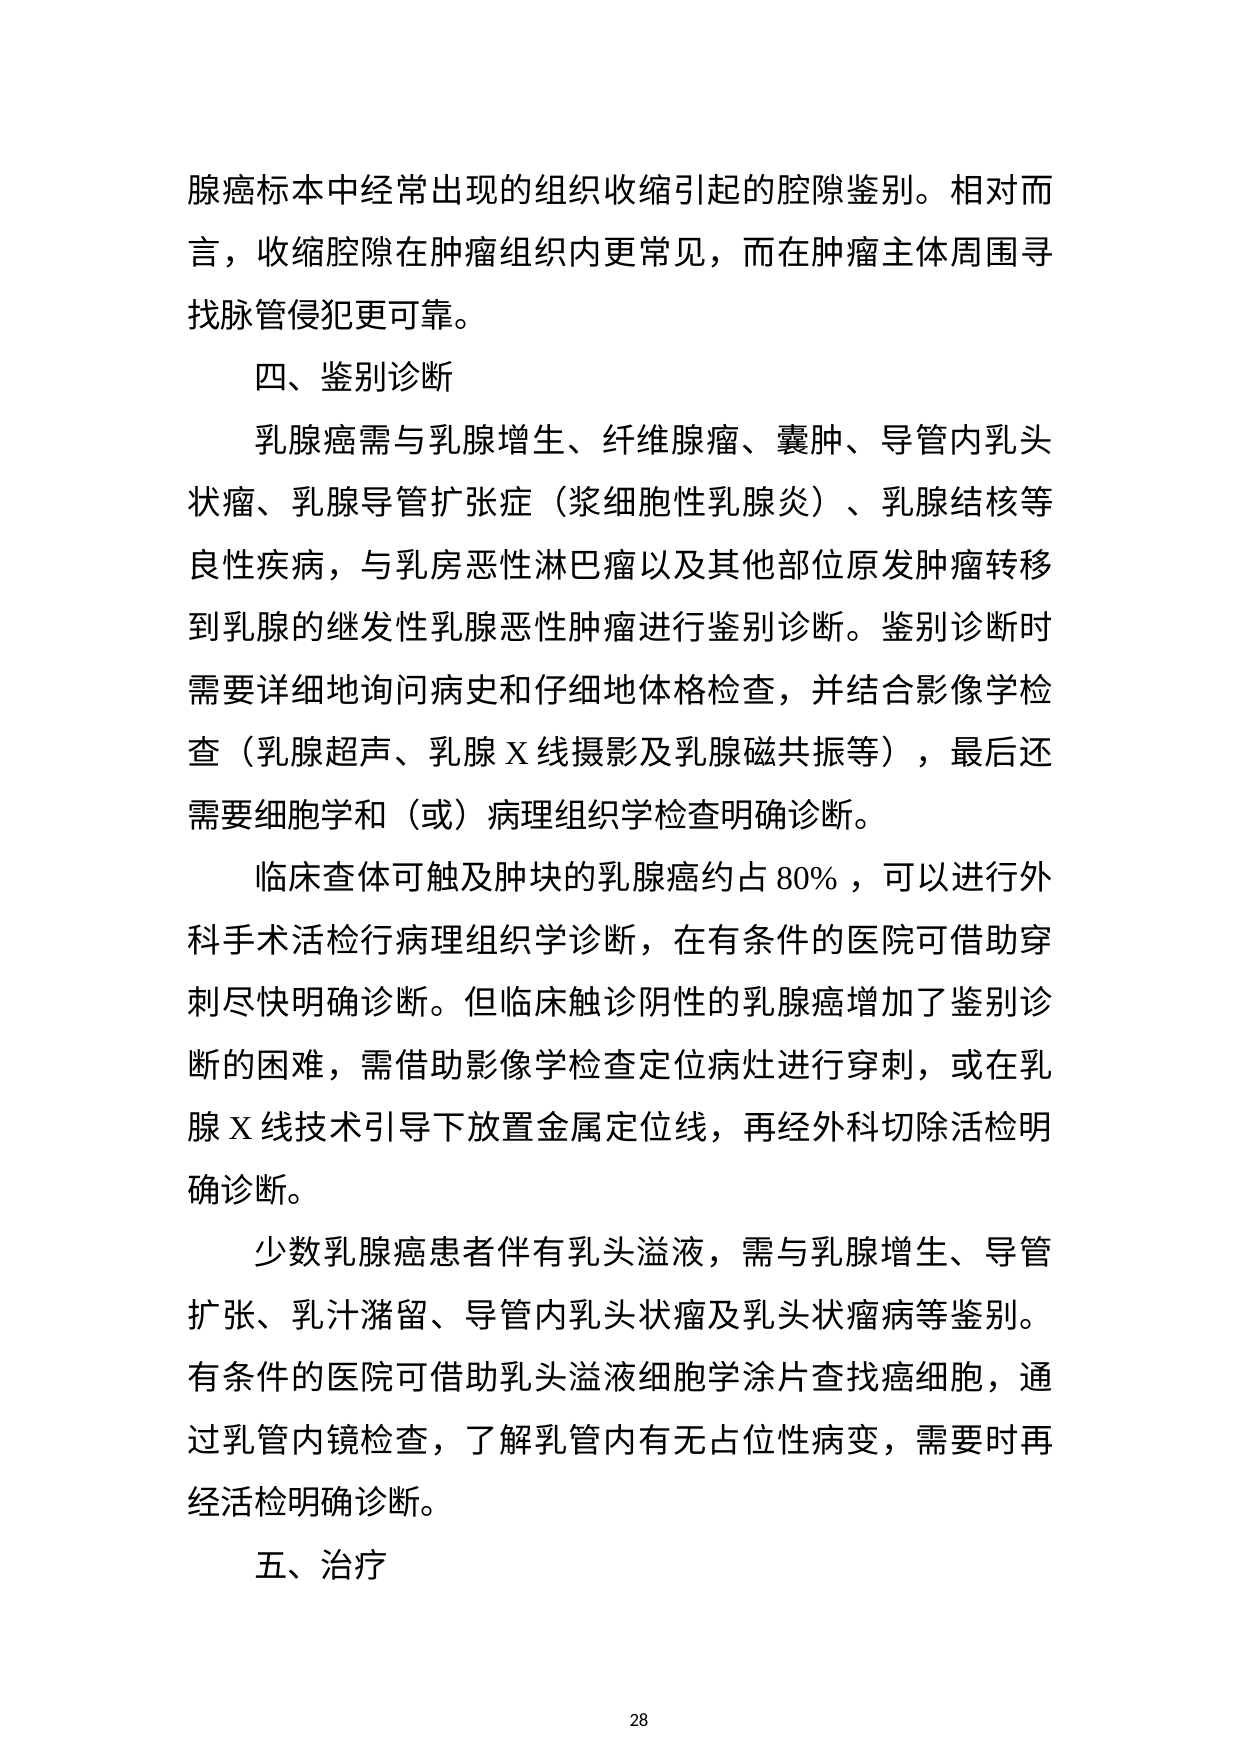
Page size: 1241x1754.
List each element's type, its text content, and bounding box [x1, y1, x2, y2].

text 少数乳腺癌患者伴有乳头溢液，需与乳腺增生、导管扩张、乳汁潴留、导管内乳头状瘤及乳头状瘤病等鉴别。有条件的医院可借助乳头溢液细胞学涂片查找癌细胞，通过乳管内镜检查，了解乳管内有无占位性病变，需要时再经活检明确诊断。 [187, 1215, 1053, 1527]
text 四、鉴别诊断 [187, 340, 1053, 402]
text 五、治疗 [187, 1527, 1053, 1590]
text 临床查体可触及肿块的乳腺癌约占80% ，可以进行外科手术活检行病理组织学诊断，在有条件的医院可借助穿刺尽快明确诊断。但临床触诊阴性的乳腺癌增加了鉴别诊断的困难，需借助影像学检查定位病灶进行穿刺，或在乳腺X线技术引导下放置金属定位线，再经外科切除活检明确诊断。 [187, 840, 1053, 1215]
text 乳腺癌需与乳腺增生、纤维腺瘤、囊肿、导管内乳头状瘤、乳腺导管扩张症（浆细胞性乳腺炎）、乳腺结核等良性疾病，与乳房恶性淋巴瘤以及其他部位原发肿瘤转移到乳腺的继发性乳腺恶性肿瘤进行鉴别诊断。鉴别诊断时需要详细地询问病史和仔细地体格检查，并结合影像学检查（乳腺超声、乳腺X线摄影及乳腺磁共振等），最后还需要细胞学和（或）病理组织学检查明确诊断。 [187, 402, 1053, 840]
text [187, 152, 1053, 340]
